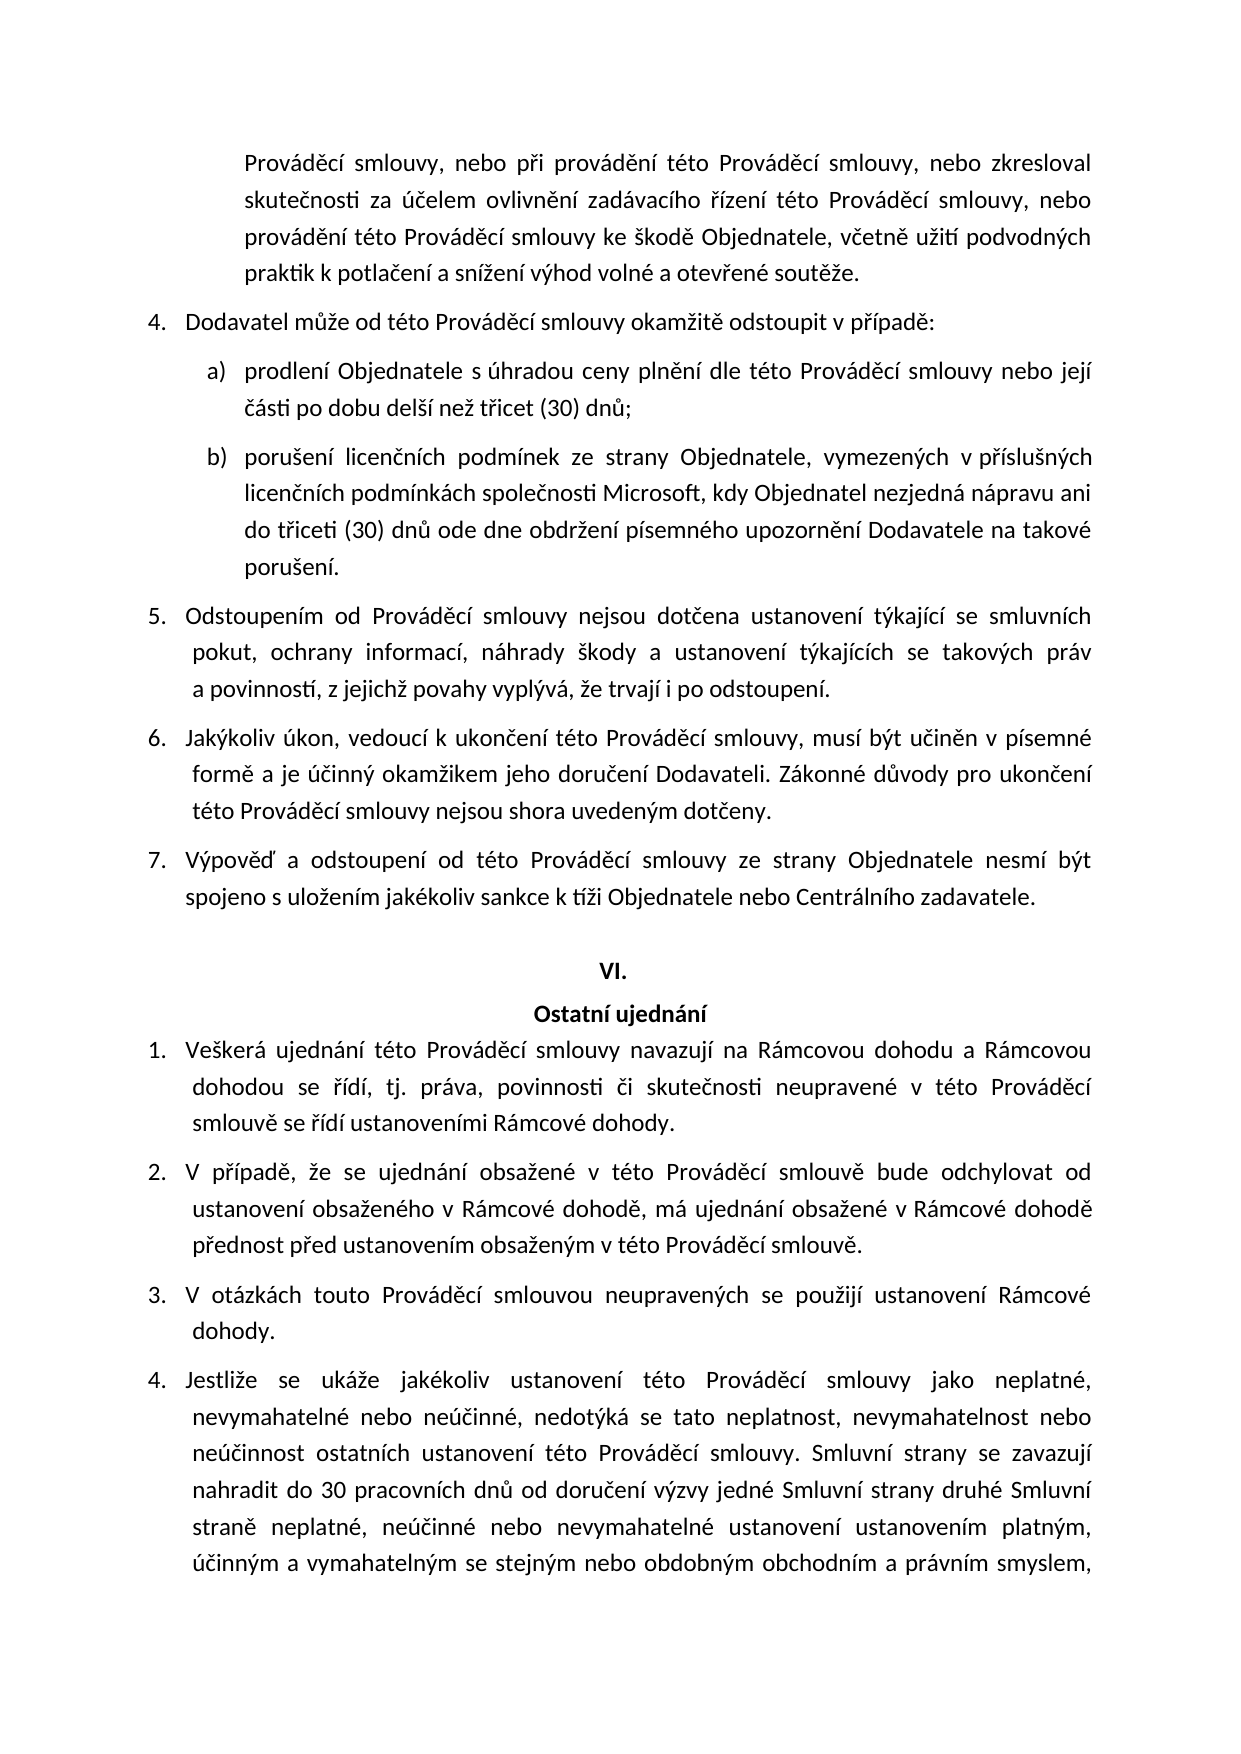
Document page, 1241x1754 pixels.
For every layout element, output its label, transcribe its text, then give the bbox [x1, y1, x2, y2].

list Odstoupením od Prováděcí smlouvy nejsou dotčena ustanovení týkající se smluvních pokut, ochrany informací, náhrady škody a ustanovení týkajících se takových práv a povinností, z jejichž povahy vyplývá, že trvají i po odstoupení. [148, 600, 1093, 703]
list Dodavatel může od této Prováděcí smlouvy okamžitě odstoupit v případě: [148, 306, 1093, 337]
list Výpověď a odstoupení od této Prováděcí smlouvy ze strany Objednatele nesmí být spojeno s uložením jakékoliv sankce k tíži Objednatele nebo Centrálního zadavatele. [148, 844, 1093, 911]
list porušení licenčních podmínek ze strany Objednatele, vymezených v příslušných licenčních podmínkách společnosti Microsoft, kdy Objednatel nezjedná nápravu ani do třiceti (30) dnů ode dne obdržení písemného upozornění Dodavatele na takové porušení. [207, 441, 1093, 581]
list prodlení Objednatele s úhradou ceny plnění dle této Prováděcí smlouvy nebo její části po dobu delší než třicet (30) dnů; [207, 355, 1093, 422]
list V otázkách touto Prováděcí smlouvou neupravených se použijí ustanovení Rámcové dohody. [148, 1279, 1093, 1346]
list V případě, že se ujednání obsažené v této Prováděcí smlouvě bude odchylovat od ustanovení obsaženého v Rámcové dohodě, má ujednání obsažené v Rámcové dohodě přednost před ustanovením obsaženým v této Prováděcí smlouvě. [148, 1157, 1093, 1260]
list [207, 148, 1093, 288]
list Veškerá ujednání této Prováděcí smlouvy navazují na Rámcovou dohodu a Rámcovou dohodou se řídí, tj. práva, povinnosti či skutečnosti neupravené v této Prováděcí smlouvě se řídí ustanoveními Rámcové dohody. [148, 1034, 1093, 1138]
text Ostatní ujednání [148, 998, 1093, 1028]
list Jakýkoliv úkon, vedoucí k ukončení této Prováděcí smlouvy, musí být učiněn v písemné formě a je účinný okamžikem jeho doručení Dodavateli. Zákonné důvody pro ukončení této Prováděcí smlouvy nejsou shora uvedeným dotčeny. [148, 722, 1093, 826]
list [148, 1364, 1093, 1578]
